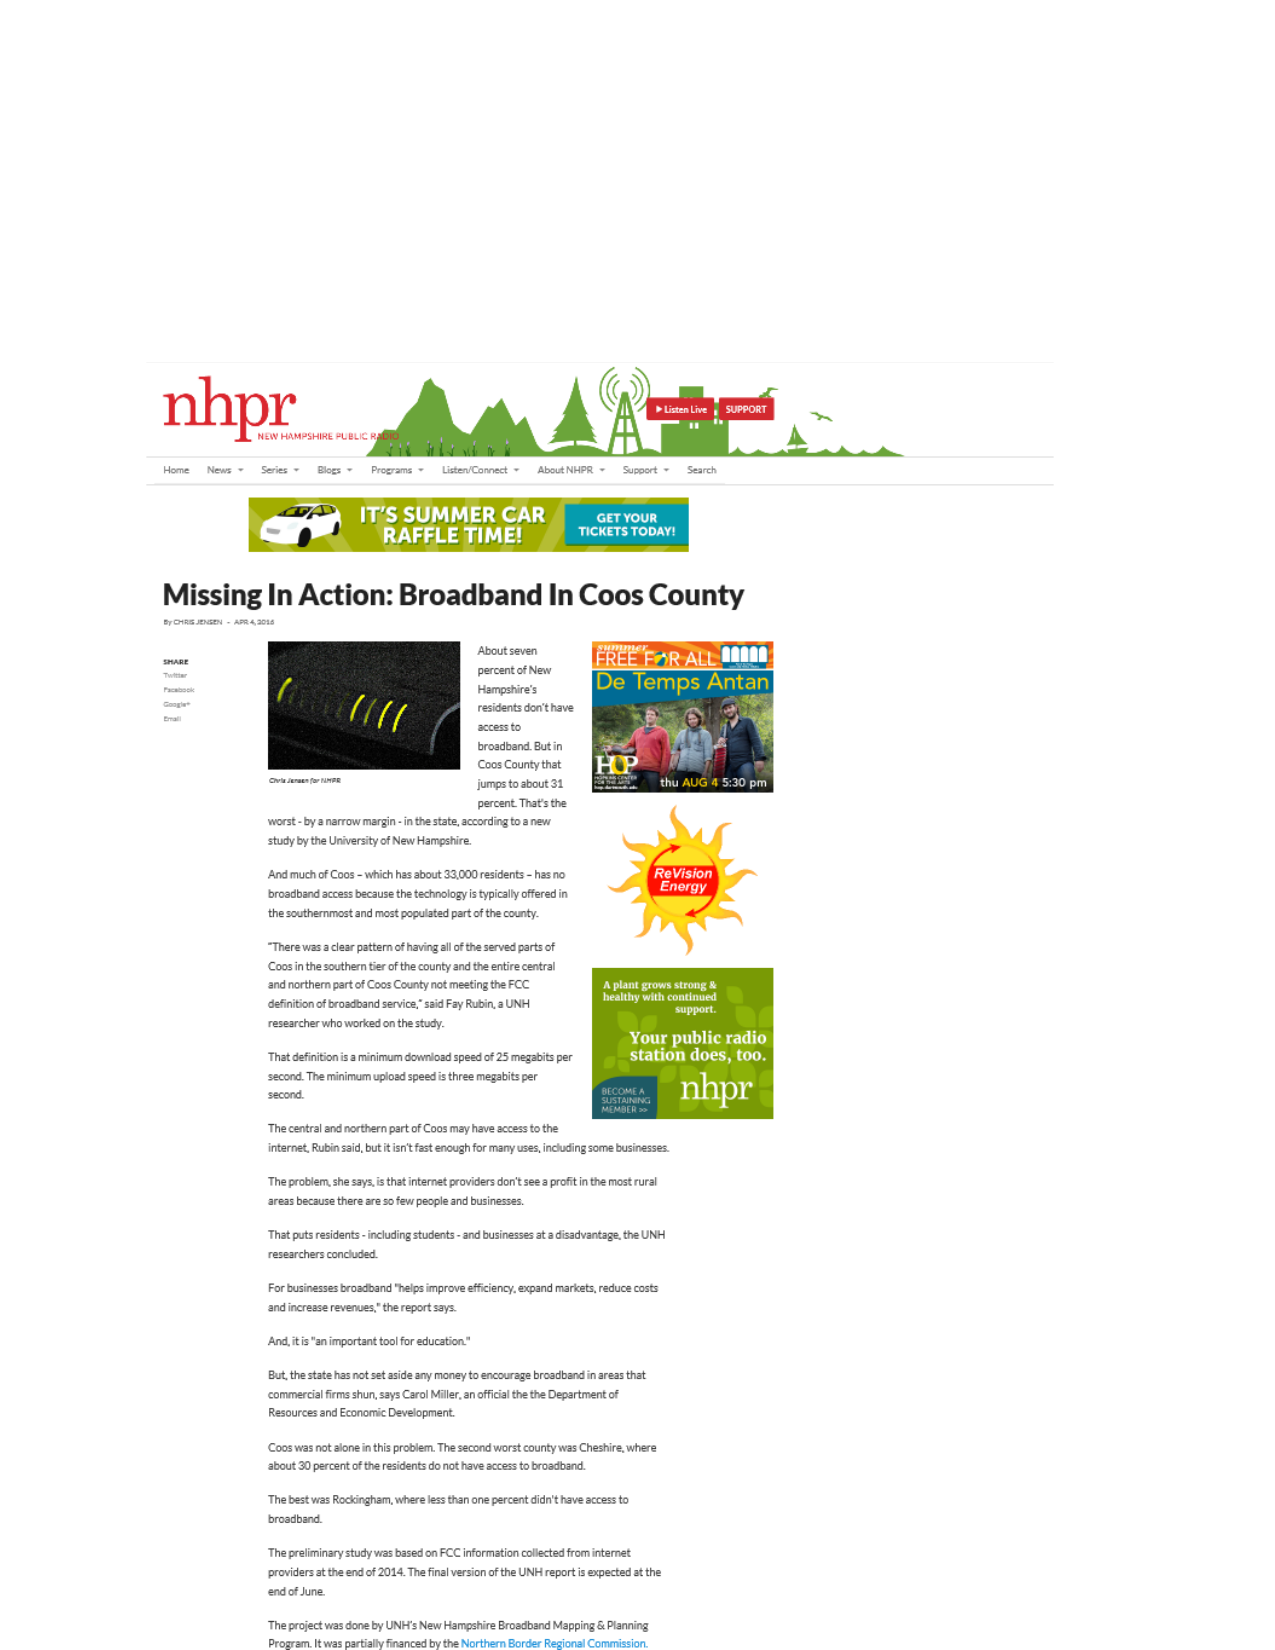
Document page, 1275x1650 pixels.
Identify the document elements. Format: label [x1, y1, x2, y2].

picture [146, 362, 1054, 1650]
